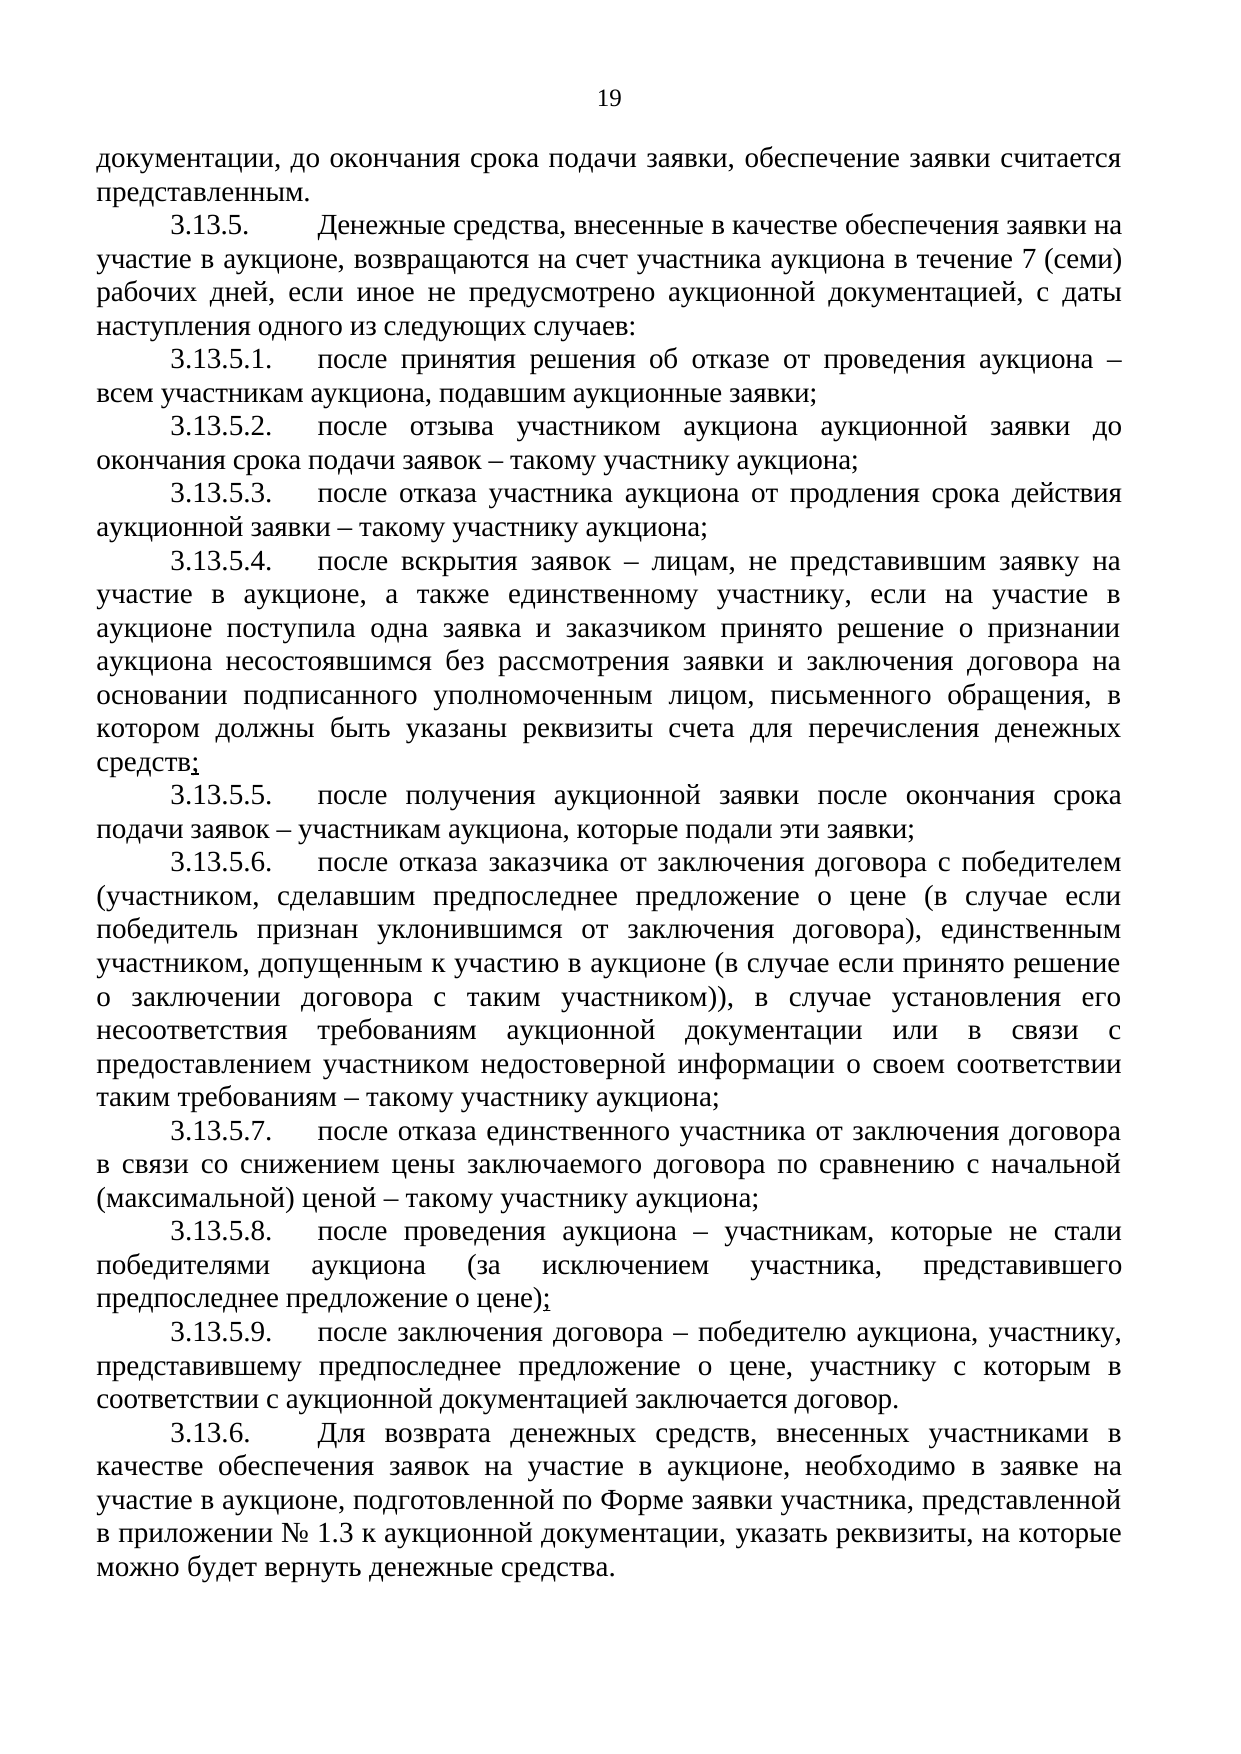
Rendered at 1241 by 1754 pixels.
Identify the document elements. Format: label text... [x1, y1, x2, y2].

list Денежные средства, внесенные в качестве обеспечения заявки на участие в аукционе, возвращаются на счет участника аукциона в течение 7 (семи) рабочих дней, если иное не предусмотрено аукционной документацией, с даты наступления одного из следующих случаев: [96, 207, 1122, 341]
list после принятия решения об отказе от проведения аукциона – всем участникам аукциона, подавшим аукционные заявки; [96, 341, 1122, 408]
list после вскрытия заявок – лицам, не представившим заявку на участие в аукционе, а также единственному участнику, если на участие в аукционе поступила одна заявка и заказчиком принято решение о признании аукциона несостоявшимся без рассмотрения заявки и заключения договора на основании подписанного уполномоченным лицом, письменного обращения, в котором должны быть указаны реквизиты счета для перечисления денежных средств; [96, 543, 1122, 777]
list после проведения аукциона – участникам, которые не стали победителями аукциона (за исключением участника, представившего предпоследнее предложение о цене); [96, 1213, 1122, 1314]
list Для возврата денежных средств, внесенных участниками в качестве обеспечения заявок на участие в аукционе, необходимо в заявке на участие в аукционе, подготовленной по Форме заявки участника, представленной в приложении № 1.3 к аукционной документации, указать реквизиты, на которые можно будет вернуть денежные средства. [96, 1415, 1122, 1582]
list после отказа заказчика от заключения договора с победителем (участником, сделавшим предпоследнее предложение о цене (в случае если победитель признан уклонившимся от заключения договора), единственным участником, допущенным к участию в аукционе (в случае если принято решение о заключении договора с таким участником)), в случае установления его несоответствия требованиям аукционной документации или в связи с предоставлением участником недостоверной информации о своем соответствии таким требованиям – такому участнику аукциона; [96, 844, 1122, 1113]
list после получения аукционной заявки после окончания срока подачи заявок – участникам аукциона, которые подали эти заявки; [96, 777, 1122, 844]
list после заключения договора – победителю аукциона, участнику, представившему предпоследнее предложение о цене, участнику с которым в соответствии с аукционной документацией заключается договор. [96, 1314, 1122, 1415]
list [96, 140, 1122, 207]
list после отзыва участником аукциона аукционной заявки до окончания срока подачи заявок – такому участнику аукциона; [96, 408, 1122, 476]
list после отказа единственного участника от заключения договора в связи со снижением цены заключаемого договора по сравнению с начальной (максимальной) ценой – такому участнику аукциона; [96, 1113, 1122, 1213]
list после отказа участника аукциона от продления срока действия аукционной заявки – такому участнику аукциона; [96, 476, 1122, 543]
